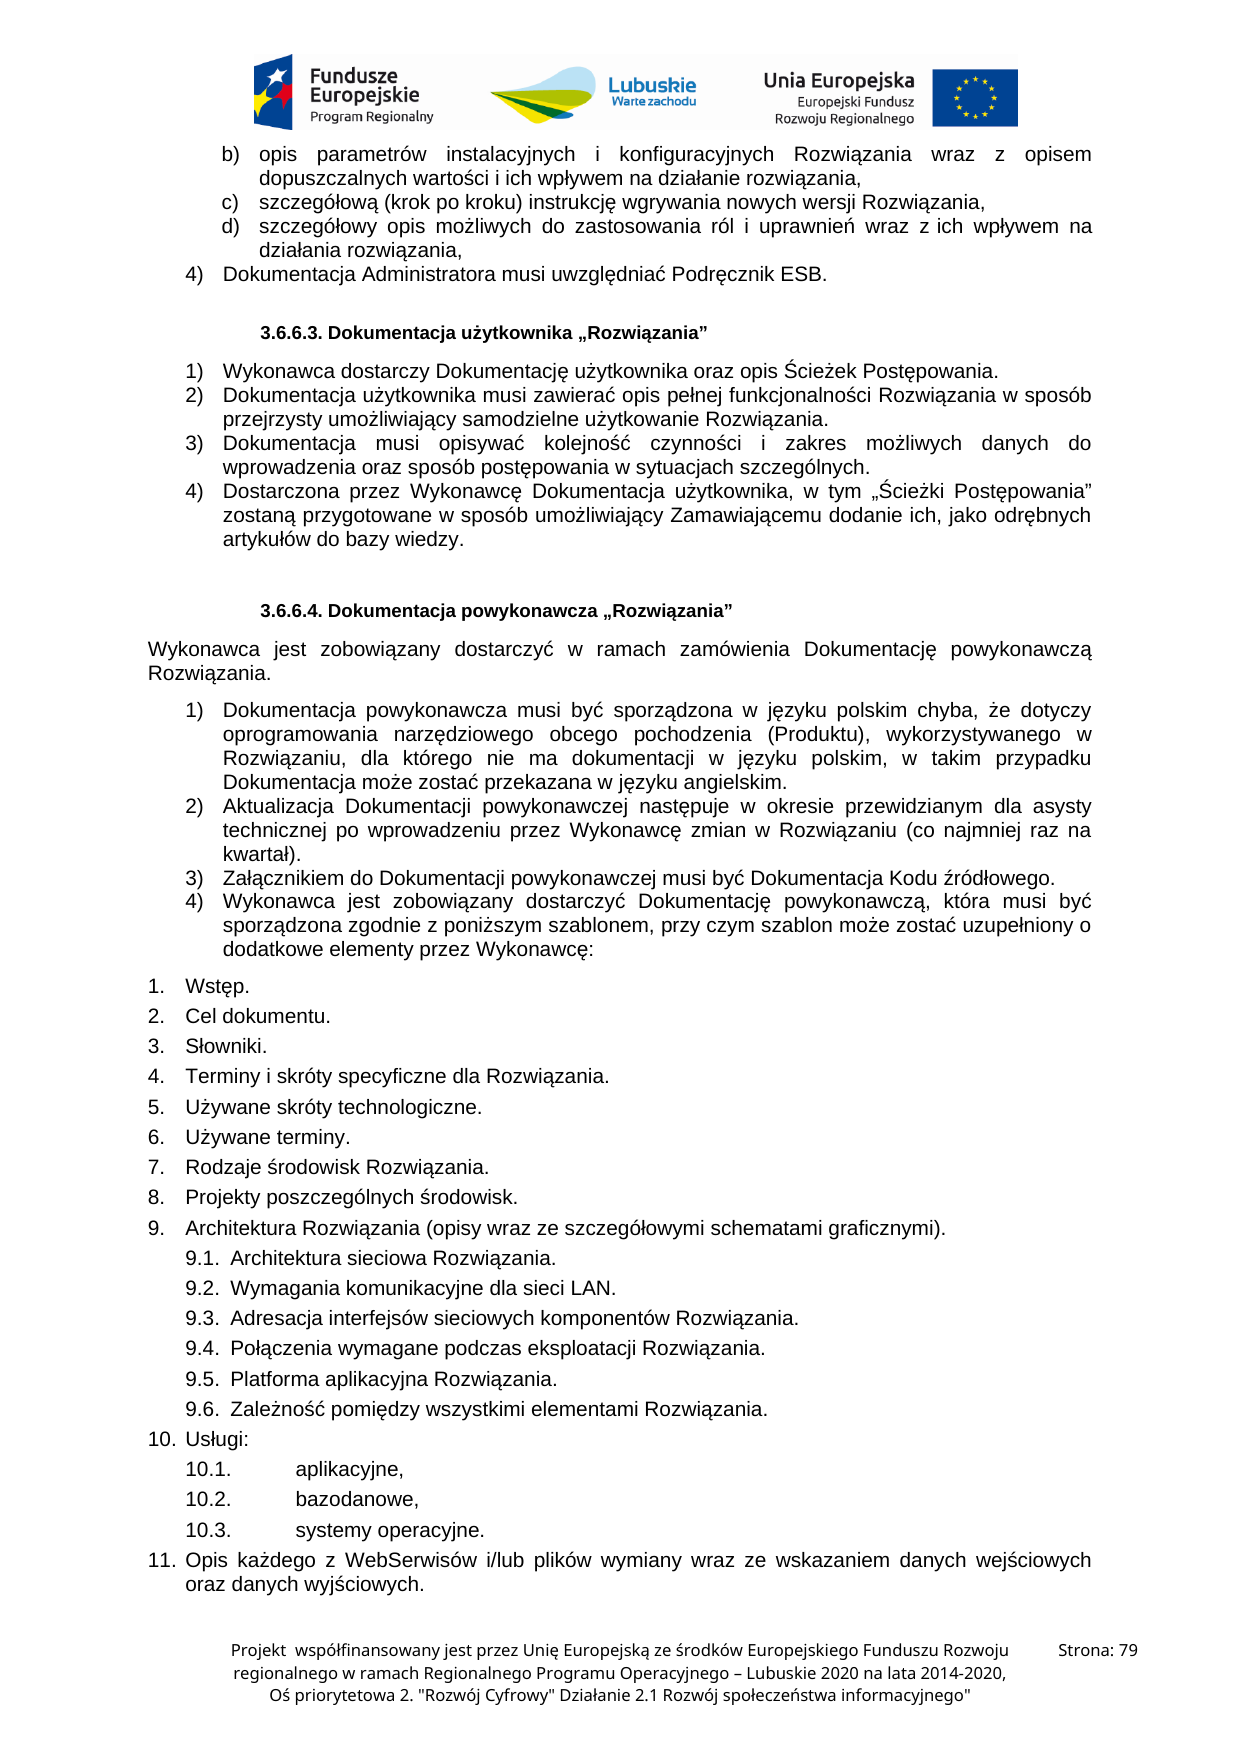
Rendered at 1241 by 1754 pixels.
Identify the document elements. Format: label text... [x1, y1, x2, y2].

list Używane terminy. [148, 1125, 1092, 1149]
list Projekty poszczególnych środowisk. [148, 1185, 1092, 1209]
list Dostarczona przez Wykonawcę Dokumentacja użytkownika, w tym „Ścieżki Postępowania” zostaną przygotowane w sposób umożliwiający Zamawiającemu dodanie ich, jako odrębnych artykułów do bazy wiedzy. [185, 479, 1092, 551]
list Dokumentacja powykonawcza musi być sporządzona w języku polskim chyba, że dotyczy oprogramowania narzędziowego obcego pochodzenia (Produktu), wykorzystywanego w Rozwiązaniu, dla którego nie ma dokumentacji w języku polskim, w takim przypadku Dokumentacja może zostać przekazana w języku angielskim. [185, 698, 1092, 793]
text Wykonawca jest zobowiązany dostarczyć w ramach zamówienia Dokumentację powykonawczą Rozwiązania. [148, 637, 1092, 685]
list Architektura Rozwiązania (opisy wraz ze szczegółowymi schematami graficznymi). [148, 1215, 1092, 1239]
list Rodzaje środowisk Rozwiązania. [148, 1155, 1092, 1179]
list Wstęp. [148, 974, 1092, 998]
list Wykonawca dostarczy Dokumentację użytkownika oraz opis Ścieżek Postępowania. [185, 359, 1092, 383]
list Dokumentacja Administratora musi uwzględniać Podręcznik ESB. [185, 262, 1092, 286]
list bazodanowe, [185, 1487, 1092, 1511]
list Architektura sieciowa Rozwiązania. [185, 1246, 1092, 1269]
list Cel dokumentu. [148, 1004, 1092, 1028]
list Adresacja interfejsów sieciowych komponentów Rozwiązania. [185, 1306, 1092, 1330]
list Terminy i skróty specyficzne dla Rozwiązania. [148, 1064, 1092, 1088]
list szczegółową (krok po kroku) instrukcję wgrywania nowych wersji Rozwiązania, [221, 190, 1092, 214]
list Wykonawca jest zobowiązany dostarczyć Dokumentację powykonawczą, która musi być sporządzona zgodnie z poniższym szablonem, przy czym szablon może zostać uzupełniony o dodatkowe elementy przez Wykonawcę: [185, 889, 1092, 961]
list systemy operacyjne. [185, 1517, 1092, 1541]
subtitle Dokumentacja użytkownika „Rozwiązania” [260, 322, 1092, 343]
list Usługi: [148, 1427, 1092, 1451]
list opis parametrów instalacyjnych i konfiguracyjnych Rozwiązania wraz z opisem dopuszczalnych wartości i ich wpływem na działanie rozwiązania, [221, 142, 1092, 190]
list Używane skróty technologiczne. [148, 1094, 1092, 1118]
list Połączenia wymagane podczas eksploatacji Rozwiązania. [185, 1336, 1092, 1360]
list Platforma aplikacyjna Rozwiązania. [185, 1366, 1092, 1390]
list Opis każdego z WebSerwisów i/lub plików wymiany wraz ze wskazaniem danych wejściowych oraz danych wyjściowych. [148, 1548, 1092, 1596]
list aplikacyjne, [185, 1457, 1092, 1481]
list Wymagania komunikacyjne dla sieci LAN. [185, 1276, 1092, 1300]
list Załącznikiem do Dokumentacji powykonawczej musi być Dokumentacja Kodu źródłowego. [185, 865, 1092, 889]
list szczegółowy opis możliwych do zastosowania ról i uprawnień wraz z ich wpływem na działania rozwiązania, [221, 214, 1092, 262]
list Dokumentacja musi opisywać kolejność czynności i zakres możliwych danych do wprowadzenia oraz sposób postępowania w sytuacjach szczególnych. [185, 431, 1092, 479]
list Dokumentacja użytkownika musi zawierać opis pełnej funkcjonalności Rozwiązania w sposób przejrzysty umożliwiający samodzielne użytkowanie Rozwiązania. [185, 383, 1092, 431]
list Słowniki. [148, 1034, 1092, 1058]
list Aktualizacja Dokumentacji powykonawczej następuje w okresie przewidzianym dla asysty technicznej po wprowadzeniu przez Wykonawcę zmian w Rozwiązaniu (co najmniej raz na kwartał). [185, 793, 1092, 865]
picture [254, 54, 1018, 130]
list Zależność pomiędzy wszystkimi elementami Rozwiązania. [185, 1397, 1092, 1421]
subtitle Dokumentacja powykonawcza „Rozwiązania” [260, 600, 1092, 621]
